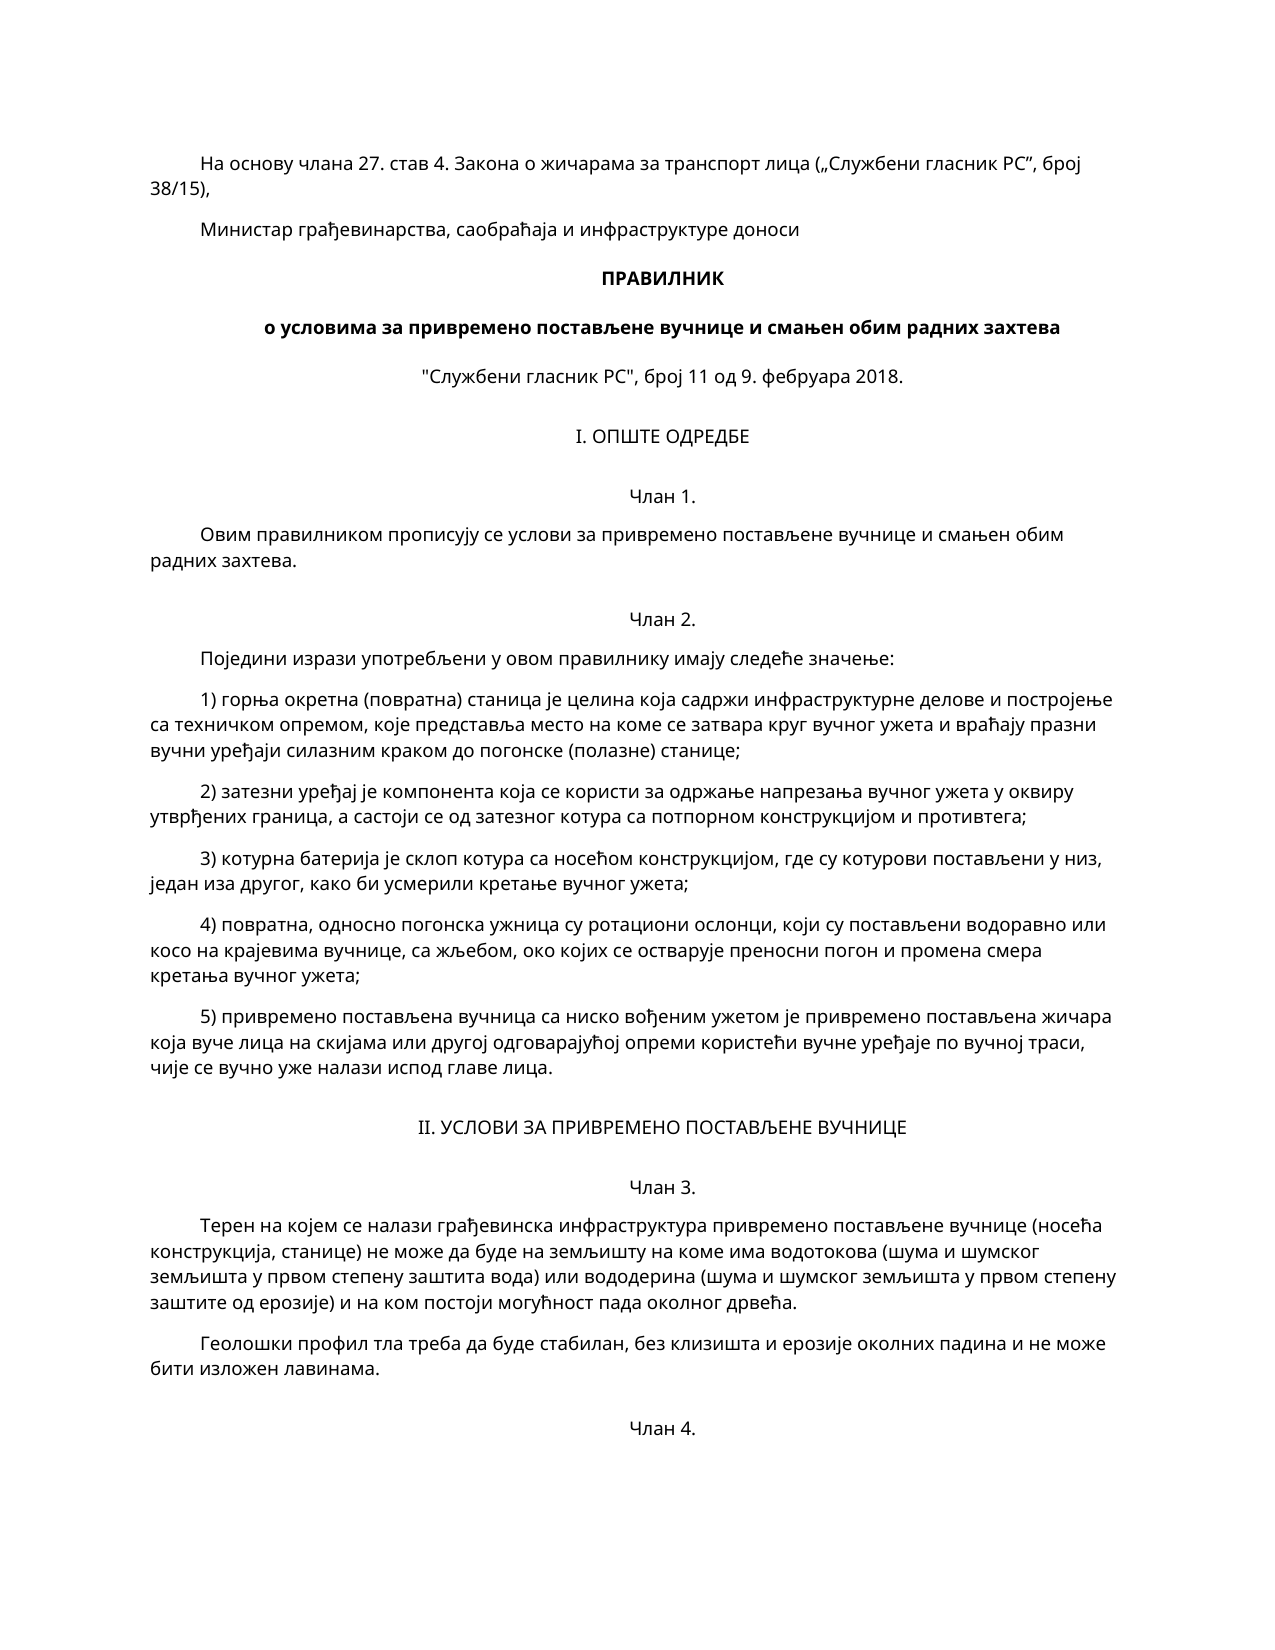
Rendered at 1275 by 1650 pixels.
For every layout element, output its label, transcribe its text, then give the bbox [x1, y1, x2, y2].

text Поједини изрази употребљени у овом правилнику имају следеће значење: [150, 645, 1125, 670]
text о условима за привремено постављене вучнице и смањен обим радних захтева [150, 314, 1125, 340]
text Члан 1. [150, 483, 1125, 509]
text I. ОПШТЕ ОДРЕДБЕ [150, 423, 1125, 449]
text ПРАВИЛНИК [150, 266, 1125, 291]
text Геолошки профил тла треба да буде стабилан, без клизишта и ерозије околних падина и не може бити изложен лавинама. [150, 1330, 1125, 1381]
text Овим правилником прописују се услови за привремено постављене вучнице и смањен обим радних захтева. [150, 521, 1125, 572]
text Терен на којем се налази грађевинска инфраструктура привремено постављене вучнице (носећа конструкција, станице) не може да буде на земљишту на коме има водотокова (шума и шумског земљишта у првом степену заштита вода) или вододерина (шума и шумског земљишта у првом степену заштите од ерозије) и на ком постоји могућност пада околног дрвећа. [150, 1212, 1125, 1314]
text Министар грађевинарства, саобраћаја и инфраструктуре доноси [150, 217, 1125, 242]
text 1) горња окретна (повратна) станица је целина која садржи инфраструктурне делове и постројење са техничком опремом, које представља место на коме се затвара круг вучног ужета и враћају празни вучни уређаји силазним краком до погонске (полазне) станице; [150, 686, 1125, 762]
text "Службени гласник РС", број 11 од 9. фебруара 2018. [150, 363, 1125, 389]
text 5) привремено постављена вучница са ниско вођеним ужетом је привремeно постављена жичара која вуче лица на скијама или другој одговарајућој опреми користећи вучне уређаје по вучној траси, чије се вучно уже налази испод главе лица. [150, 1004, 1125, 1080]
text 4) повратна, односно погонска ужница су ротациони ослонци, који су постављени водоравно или косо на крајевима вучнице, са жљебом, око којих се остварује преносни погон и промена смера кретања вучног ужета; [150, 911, 1125, 988]
text 3) котурна батерија је склоп котура са носећом конструкцијом, где су котурови постављени у низ, један иза другог, како би усмерили кретање вучног ужета; [150, 845, 1125, 896]
text II. УСЛОВИ ЗА ПРИВРЕМЕНО ПОСТАВЉЕНЕ ВУЧНИЦЕ [150, 1114, 1125, 1140]
text 2) затезни уређај је компонента која се користи за одржање напрезања вучног ужета у оквиру утврђених граница, а састоји се од затезног котура са потпорном конструкцијом и противтега; [150, 778, 1125, 829]
text На основу члана 27. став 4. Закона о жичарама за транспорт лица („Службени гласник РС”, број 38/15), [150, 150, 1125, 201]
text Члан 3. [150, 1174, 1125, 1200]
text Члан 2. [150, 607, 1125, 632]
text Члан 4. [150, 1416, 1125, 1441]
